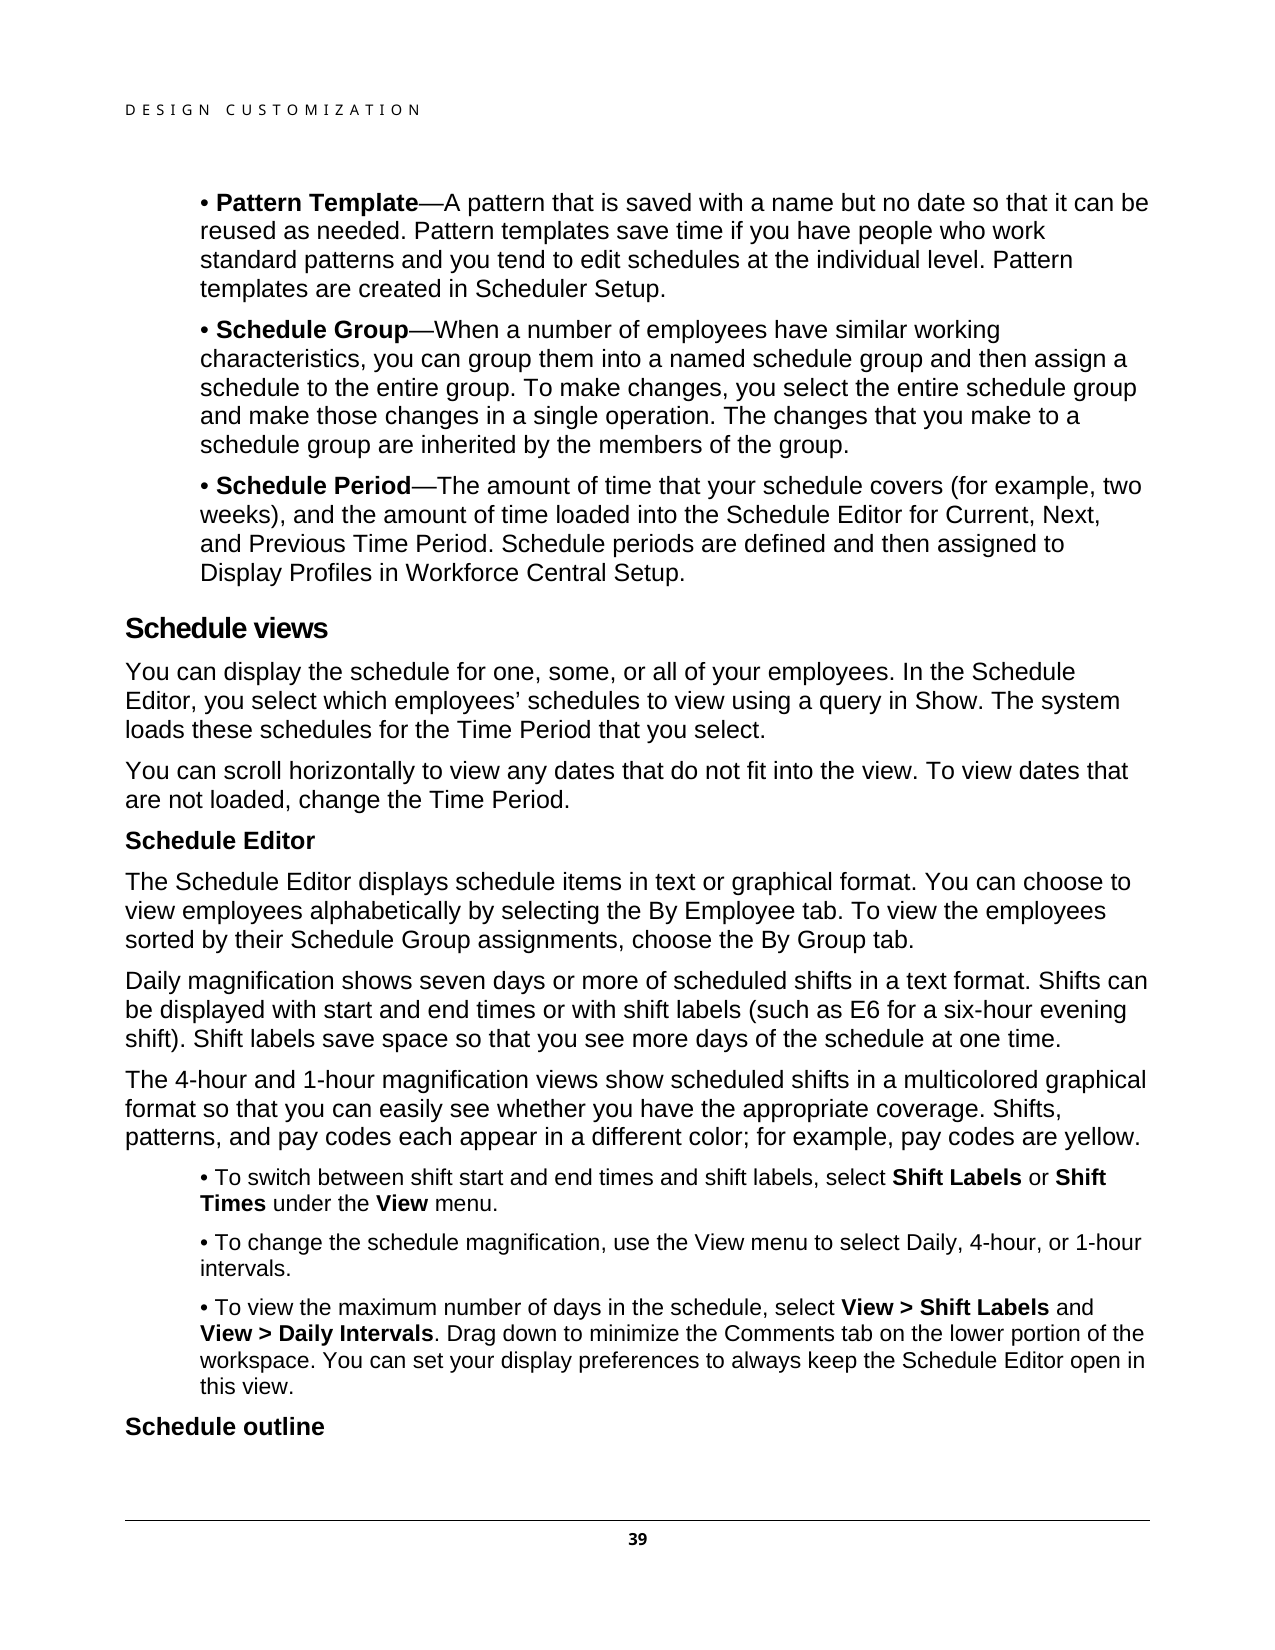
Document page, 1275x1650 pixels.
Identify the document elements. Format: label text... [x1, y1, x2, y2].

text • To view the maximum number of days in the schedule, select View > Shift Labels and View > Daily Intervals. Drag down to minimize the Comments tab on the lower portion of the workspace. You can set your display preferences to always keep the Schedule Editor open in this view. [200, 1294, 1150, 1399]
subtitle Schedule views [125, 611, 1150, 645]
text • Schedule Period—The amount of time that your schedule covers (for example, two weeks), and the amount of time loaded into the Schedule Editor for Current, Next, and Previous Time Period. Schedule periods are defined and then assigned to Display Profiles in Workforce Central Setup. [200, 471, 1150, 586]
text Schedule outline [125, 1412, 1150, 1441]
text Daily magnification shows seven days or more of scheduled shifts in a text format. Shifts can be displayed with start and end times or with shift labels (such as E6 for a six-hour evening shift). Shift labels save space so that you see more days of the schedule at one time. [125, 966, 1150, 1052]
text • To switch between shift start and end times and shift labels, select Shift Labels or Shift Times under the View menu. [200, 1163, 1150, 1216]
text The 4-hour and 1-hour magnification views show scheduled shifts in a multicolored graphical format so that you can easily see whether you have the appropriate coverage. Shifts, patterns, and pay codes each appear in a different color; for example, pay codes are yellow. [125, 1065, 1150, 1151]
text You can scroll horizontally to view any dates that do not fit into the view. To view dates that are not loaded, change the Time Period. [125, 756, 1150, 813]
text The Schedule Editor displays schedule items in text or graphical format. You can choose to view employees alphabetically by selecting the By Employee tab. To view the employees sorted by their Schedule Group assignments, choose the By Group tab. [125, 867, 1150, 953]
text • To change the schedule magnification, use the View menu to select Daily, 4-hour, or 1-hour intervals. [200, 1229, 1150, 1281]
text • Schedule Group—When a number of employees have similar working characteristics, you can group them into a named schedule group and then assign a schedule to the entire group. To make changes, you select the entire schedule group and make those changes in a single operation. The changes that you make to a schedule group are inherited by the members of the group. [200, 315, 1150, 459]
text You can display the schedule for one, some, or all of your employees. In the Schedule Editor, you select which employees’ schedules to view using a query in Show. The system loads these schedules for the Time Period that you select. [125, 657, 1150, 743]
text Schedule Editor [125, 826, 1150, 855]
text • Pattern Template—A pattern that is saved with a name but no date so that it can be reused as needed. Pattern templates save time if you have people who work standard patterns and you tend to edit schedules at the individual level. Pattern templates are created in Scheduler Setup. [200, 187, 1150, 302]
